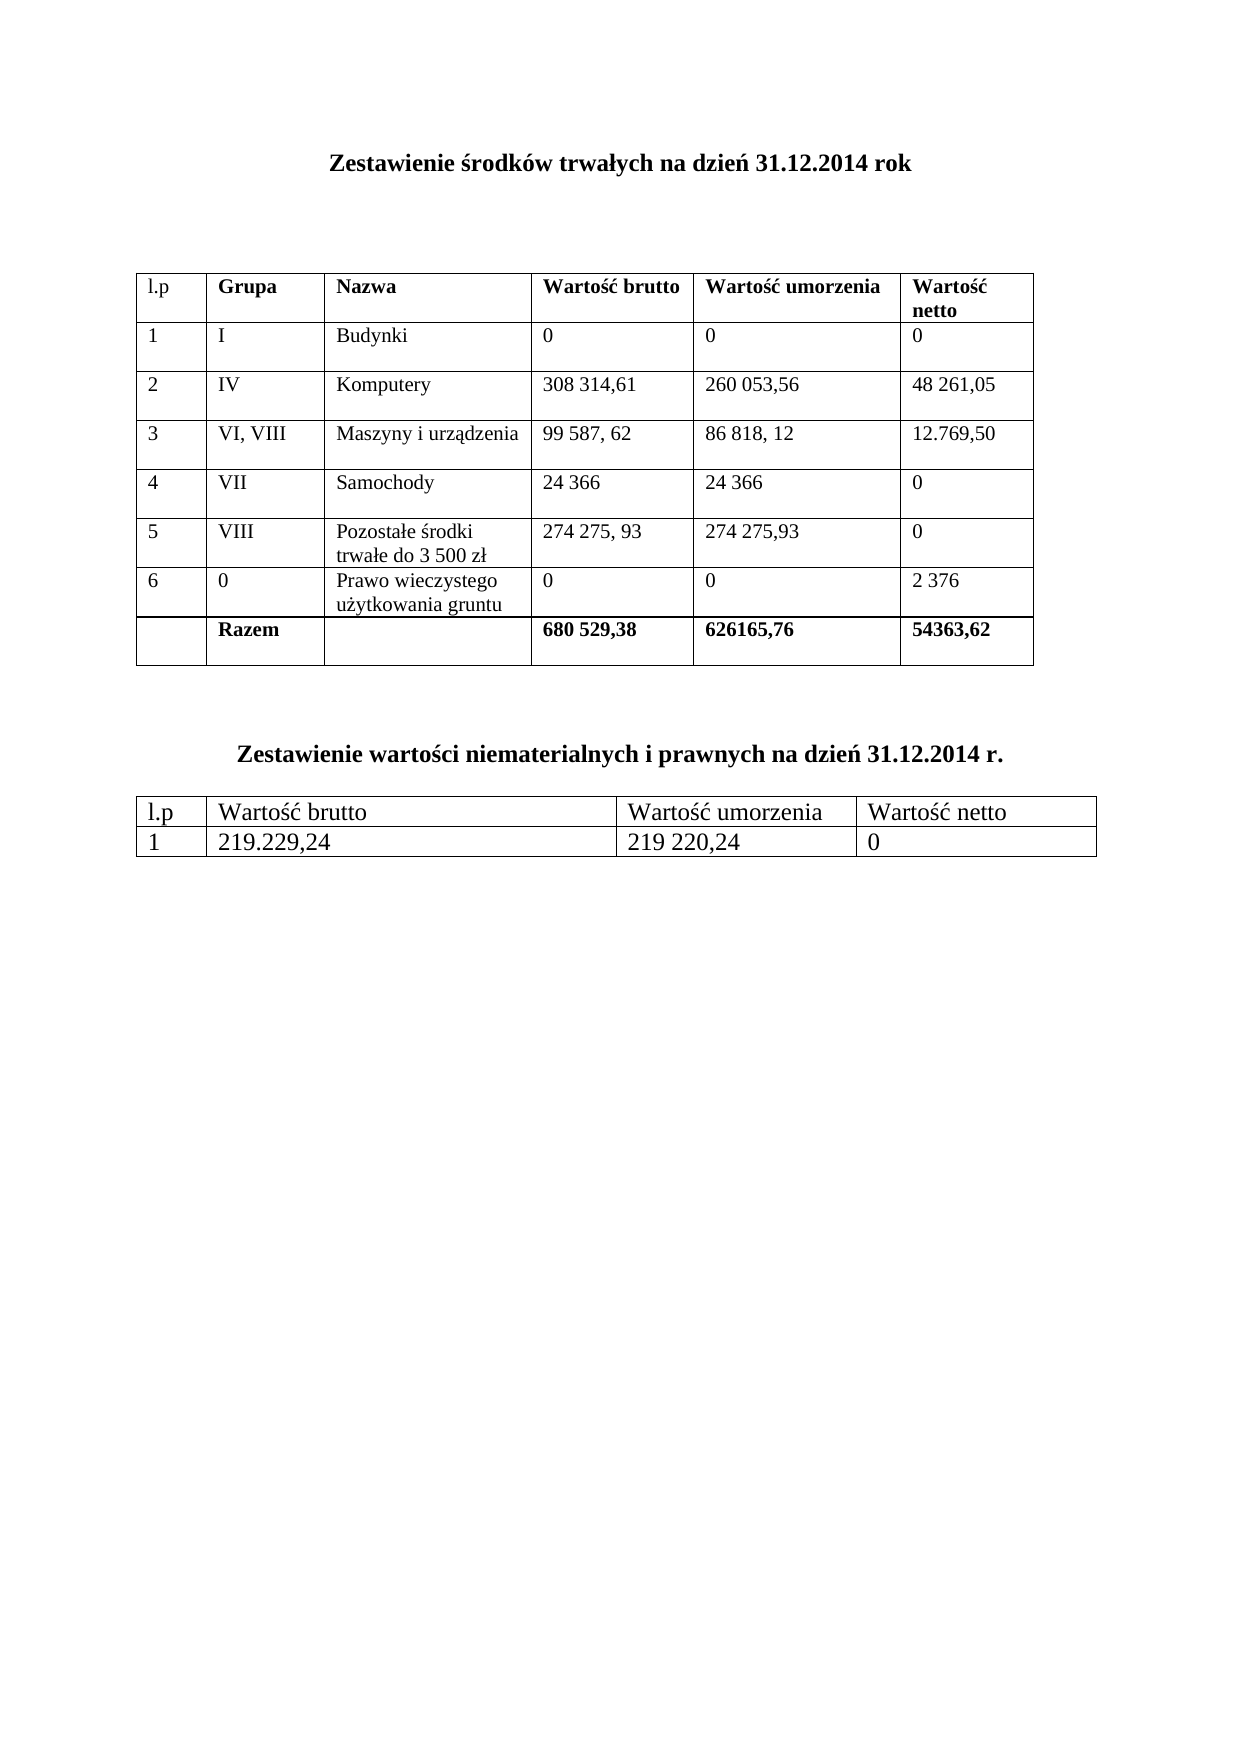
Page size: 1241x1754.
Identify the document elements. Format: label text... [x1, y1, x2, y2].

table_cell 260 053,56 [694, 372, 900, 420]
text Zestawienie środków trwałych na dzień 31.12.2014 rok [148, 148, 1093, 176]
table_cell 4 [137, 470, 206, 518]
table_cell Razem [207, 618, 324, 665]
text Zestawienie wartości niematerialnych i prawnych na dzień 31.12.2014 r. [148, 739, 1093, 767]
table_cell 219 220,24 [617, 827, 856, 856]
table_cell Komputery [325, 372, 531, 420]
table_cell 274 275,93 [694, 519, 900, 567]
table_cell 54363,62 [901, 618, 1033, 665]
table_cell 6 [137, 568, 206, 616]
table_cell 24 366 [694, 470, 900, 518]
table_cell 24 366 [532, 470, 693, 518]
table_header Wartość brutto [532, 274, 693, 322]
table_header Wartość brutto [207, 797, 616, 826]
table_header Wartość netto [857, 797, 1096, 826]
table_cell 48 261,05 [901, 372, 1033, 420]
table_cell 0 [901, 470, 1033, 518]
table_cell VI, VIII [207, 421, 324, 469]
table_cell 0 [694, 323, 900, 371]
table_cell Budynki [325, 323, 531, 371]
table_cell 0 [694, 568, 900, 616]
table_cell Pozostałe środki trwałe do 3 500 zł [325, 519, 531, 567]
table_cell 274 275, 93 [532, 519, 693, 567]
table_cell [137, 618, 206, 665]
table_header Wartość umorzenia [617, 797, 856, 826]
table_cell 308 314,61 [532, 372, 693, 420]
table_header l.p [137, 797, 206, 826]
table_cell IV [207, 372, 324, 420]
table_cell 5 [137, 519, 206, 567]
table_cell Maszyny i urządzenia [325, 421, 531, 469]
table_header Wartość netto [901, 274, 1033, 322]
table_cell 0 [857, 827, 1096, 856]
table_header Nazwa [325, 274, 531, 322]
table_header Grupa [207, 274, 324, 322]
table_cell 1 [137, 323, 206, 371]
table_cell 219.229,24 [207, 827, 616, 856]
table_cell 1 [137, 827, 206, 856]
table_cell Samochody [325, 470, 531, 518]
table_cell 86 818, 12 [694, 421, 900, 469]
table_cell 0 [901, 323, 1033, 371]
table_cell 680 529,38 [532, 618, 693, 665]
table_cell I [207, 323, 324, 371]
table_cell 2 376 [901, 568, 1033, 616]
table_cell 0 [532, 323, 693, 371]
table_cell VIII [207, 519, 324, 567]
table_cell 626165,76 [694, 618, 900, 665]
table_cell 0 [532, 568, 693, 616]
table_cell VII [207, 470, 324, 518]
table_cell 12.769,50 [901, 421, 1033, 469]
table_header Wartość umorzenia [694, 274, 900, 322]
table_cell 0 [207, 568, 324, 616]
table_cell Prawo wieczystego użytkowania gruntu [325, 568, 531, 616]
table_cell 3 [137, 421, 206, 469]
table_cell 0 [901, 519, 1033, 567]
table_cell 99 587, 62 [532, 421, 693, 469]
table_cell [325, 618, 531, 665]
table_cell 2 [137, 372, 206, 420]
table_header l.p [137, 274, 206, 322]
